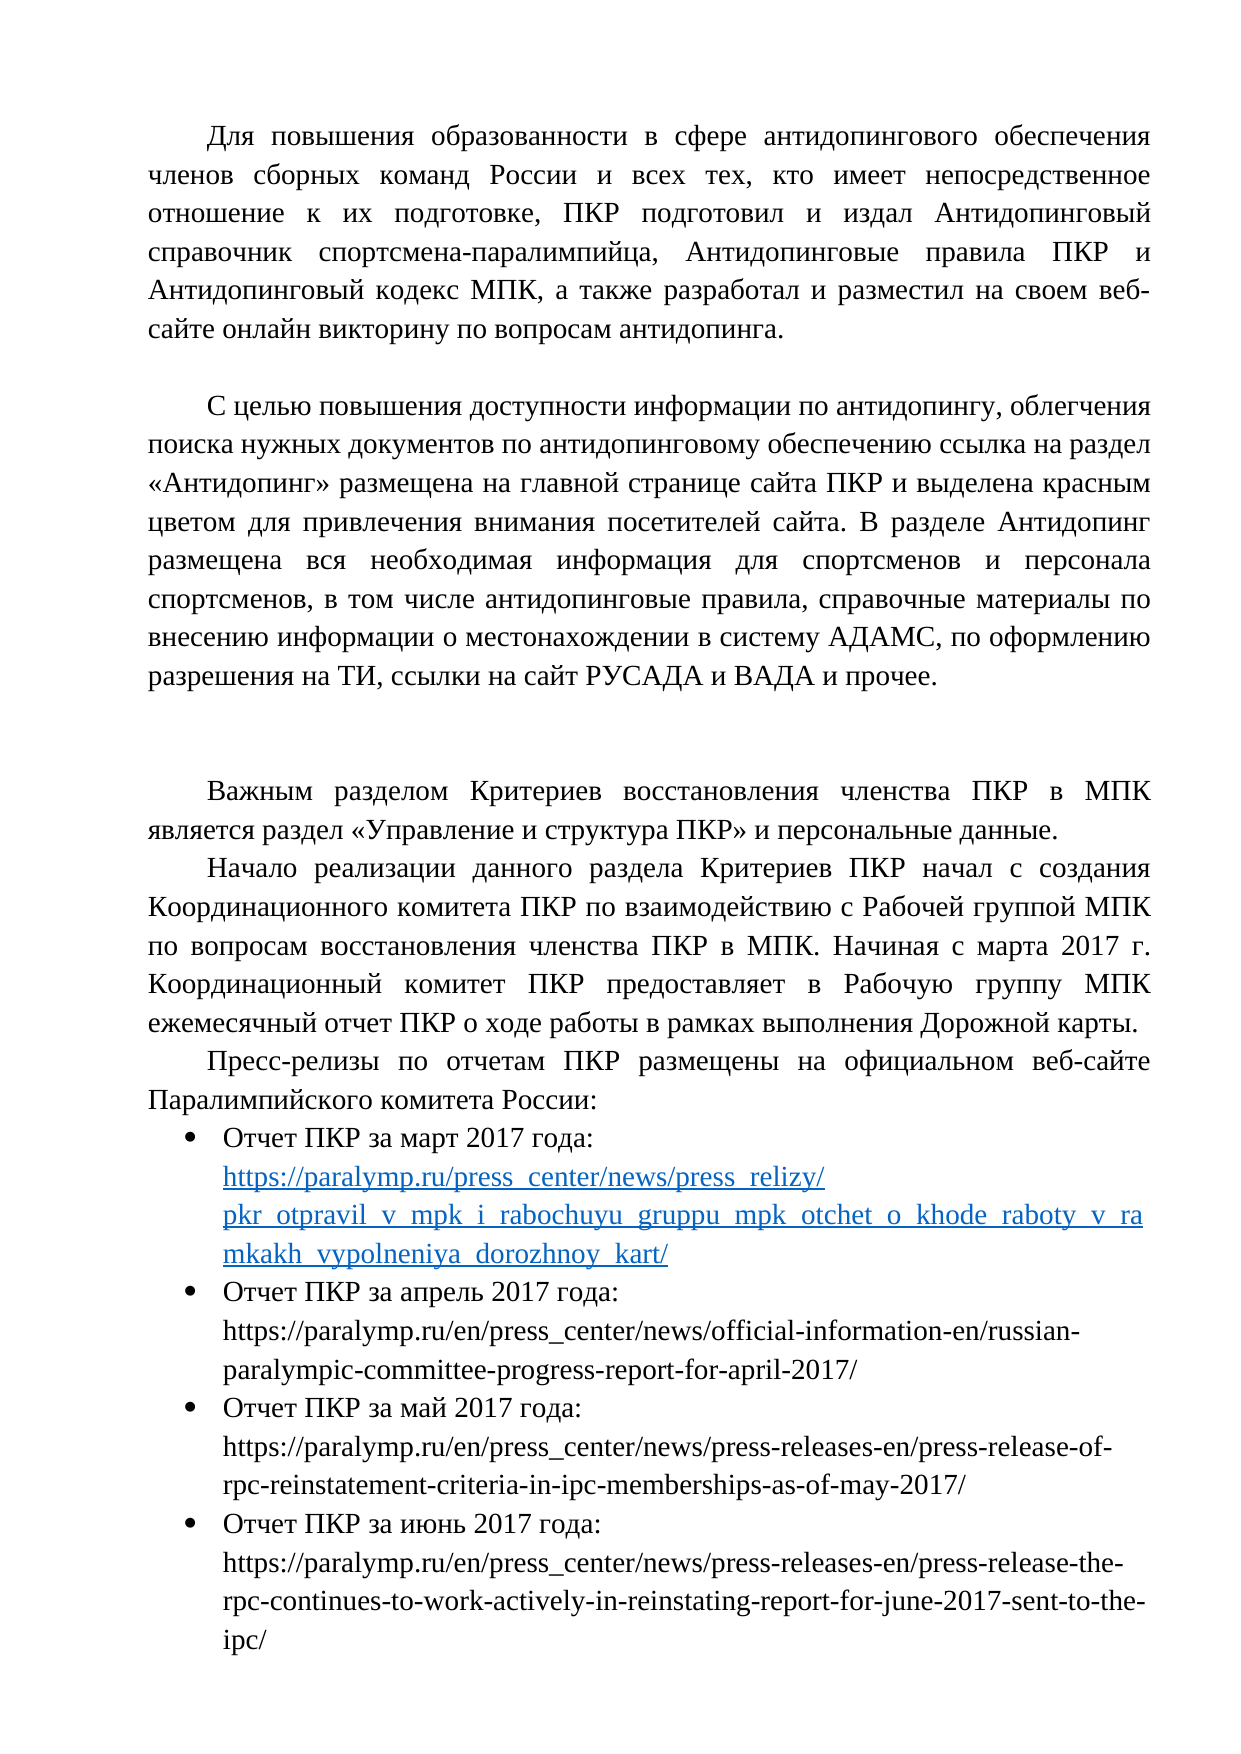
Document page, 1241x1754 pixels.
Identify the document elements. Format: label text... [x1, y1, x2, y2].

text Для повышения образованности в сфере антидопингового обеспечения членов сборных команд России и всех тех, кто имеет непосредственное отношение к их подготовке, ПКР подготовил и издал Антидопинговый справочник спортсмена-паралимпийца, Антидопинговые правила ПКР и Антидопинговый кодекс МПК, а также разработал и разместил на своем веб-сайте онлайн викторину по вопросам антидопинга. [148, 118, 1152, 344]
list https://paralymp.ru/en/press_center/news/press-releases-en/press-release-the-rpc-continues-to-work-actively-in-reinstating-report-for-june-2017-sent-to-the-ipc/ [223, 1545, 1152, 1655]
list https://paralymp.ru/press_center/news/press_relizy/pkr_otpravil_v_mpk_i_rabochuyu_gruppu_mpk_otchet_o_khode_raboty_v_ramkakh_vypolneniya_dorozhnoy_kart/ [223, 1159, 1152, 1269]
text Пресс-релизы по отчетам ПКР размещены на официальном веб-сайте Паралимпийского комитета России: [148, 1043, 1152, 1115]
list https://paralymp.ru/en/press_center/news/press-releases-en/press-release-of-rpc-reinstatement-criteria-in-ipc-memberships-as-of-may-2017/ [223, 1429, 1152, 1501]
text Важным разделом Критериев восстановления членства ПКР в МПК является раздел «Управление и структура ПКР» и персональные данные. [148, 773, 1152, 846]
list Отчет ПКР за май 2017 года: [185, 1390, 1152, 1424]
list Отчет ПКР за апрель 2017 года: [185, 1274, 1152, 1308]
list Отчет ПКР за март 2017 года: [185, 1120, 1152, 1154]
text Начало реализации данного раздела Критериев ПКР начал с создания Координационного комитета ПКР по взаимодействию с Рабочей группой МПК по вопросам восстановления членства ПКР в МПК. Начиная с марта 2017 г. Координационный комитет ПКР предоставляет в Рабочую группу МПК ежемесячный отчет ПКР о ходе работы в рамках выполнения Дорожной карты. [148, 851, 1152, 1038]
list https://paralymp.ru/en/press_center/news/official-information-en/russian-paralympic-committee-progress-report-for-april-2017/ [223, 1313, 1152, 1385]
list Отчет ПКР за июнь 2017 года: [185, 1506, 1152, 1540]
text С целью повышения доступности информации по антидопингу, облегчения поиска нужных документов по антидопинговому обеспечению ссылка на раздел «Антидопинг» размещена на главной странице сайта ПКР и выделена красным цветом для привлечения внимания посетителей сайта. В разделе Антидопинг размещена вся необходимая информация для спортсменов и персонала спортсменов, в том числе антидопинговые правила, справочные материалы по внесению информации о местонахождении в систему АДАМС, по оформлению разрешения на ТИ, ссылки на сайт РУСАДА и ВАДА и прочее. [148, 388, 1152, 691]
